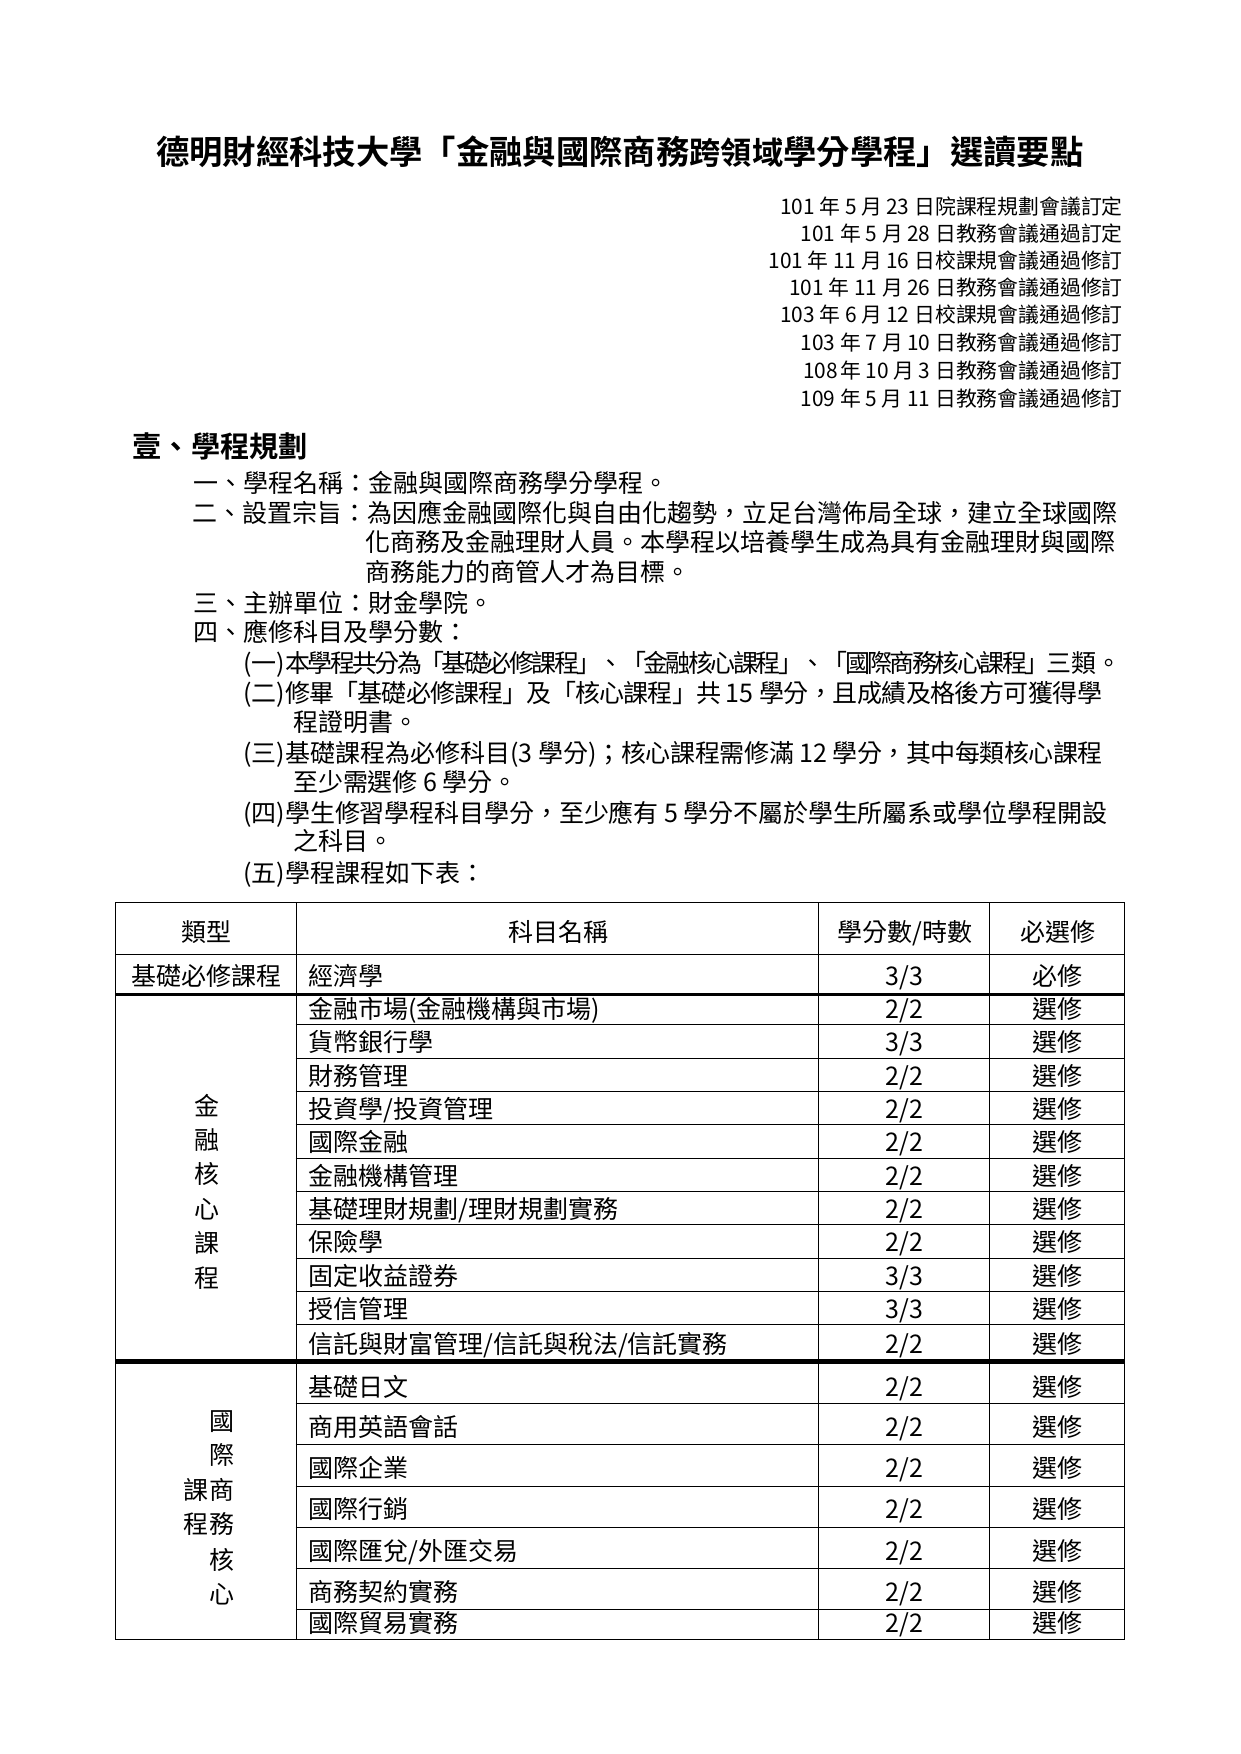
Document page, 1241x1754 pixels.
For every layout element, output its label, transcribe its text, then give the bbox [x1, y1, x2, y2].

table_cell 2/2 [819, 1610, 989, 1638]
text 三、主辦單位：財金學院。四、應修科目及學分數： [193, 588, 493, 648]
table_cell 選修 [990, 1159, 1124, 1191]
table_cell 授信管理 [297, 1292, 818, 1324]
table_cell 選修 [990, 1445, 1124, 1486]
table_cell 2/2 [819, 1404, 989, 1444]
table_cell 選修 [990, 996, 1124, 1024]
table_cell 基礎必修課程 [116, 955, 296, 993]
table_cell 投資學/投資管理 [297, 1092, 818, 1124]
table_cell 選修 [990, 1092, 1124, 1124]
table_cell 選修 [990, 1192, 1124, 1224]
table_cell 保險學 [297, 1225, 818, 1257]
table_cell 選修 [990, 1528, 1124, 1568]
table_cell 商用英語會話 [297, 1404, 818, 1444]
table_cell 3/3 [819, 955, 989, 993]
table_cell 國際金融 [297, 1125, 818, 1157]
text (一)本學程共分為「基礎必修課程」、「金融核心課程」、「國際商務核心課程」三類。 [243, 648, 1118, 678]
table_cell 選修 [990, 1225, 1124, 1257]
table_cell 2/2 [819, 1364, 989, 1403]
table_cell 3/3 [819, 1292, 989, 1324]
table_header 科目名稱 [297, 903, 818, 954]
table_cell 2/2 [819, 1325, 989, 1359]
text 101 年 5 月 23 日院課程規劃會議訂定 [744, 193, 1122, 220]
table_cell 3/3 [819, 1025, 989, 1057]
table_cell 選修 [990, 1610, 1124, 1638]
text 101 年 5 月 28 日教務會議通過訂定 [744, 220, 1122, 246]
table_cell 固定收益證券 [297, 1259, 818, 1291]
table_cell 必修 [990, 955, 1124, 993]
table_cell 國 際 課商程務 核心 [116, 1364, 296, 1638]
table_cell 財務管理 [297, 1059, 818, 1091]
table_cell 金融核心課程 [116, 996, 296, 1359]
table_cell 基礎日文 [297, 1364, 818, 1403]
subtitle 壹、學程規劃 [132, 418, 672, 468]
table_cell 2/2 [819, 1569, 989, 1609]
table_cell 2/2 [819, 1092, 989, 1124]
table_cell 2/2 [819, 1125, 989, 1157]
table_header 類型 [116, 903, 296, 954]
table_cell 國際企業 [297, 1445, 818, 1486]
text 103 年 6 月 12 日校課規會議通過修訂 [744, 301, 1122, 328]
table_cell 選修 [990, 1487, 1124, 1527]
table_cell 國際行銷 [297, 1487, 818, 1527]
table_cell 2/2 [819, 996, 989, 1024]
table_cell 2/2 [819, 1225, 989, 1257]
table_cell 選修 [990, 1569, 1124, 1609]
table_cell 商務契約實務 [297, 1569, 818, 1609]
table_cell 信託與財富管理/信託與稅法/信託實務 [297, 1325, 818, 1359]
table_cell 2/2 [819, 1059, 989, 1091]
table_cell 選修 [990, 1292, 1124, 1324]
table_cell 選修 [990, 1364, 1124, 1403]
table_cell 貨幣銀行學 [297, 1025, 818, 1057]
table_cell 3/3 [819, 1259, 989, 1291]
table_cell 2/2 [819, 1487, 989, 1527]
text 一、學程名稱：金融與國際商務學分學程。 [193, 468, 672, 498]
table_cell 國際貿易實務 [297, 1610, 818, 1638]
text 109 年 5 月 11 日教務會議通過修訂 [744, 384, 1122, 412]
text 101 年 11 月 26 日教務會議通過修訂 [744, 273, 1122, 301]
text 德明財經科技大學「金融與國際商務跨領域學分學程」選讀要點 [156, 123, 1136, 175]
table_cell 選修 [990, 1259, 1124, 1291]
text 101 年 11 月 16 日校課規會議通過修訂 [744, 246, 1122, 273]
table_cell 經濟學 [297, 955, 818, 993]
table_cell 2/2 [819, 1445, 989, 1486]
table_cell 金融機構管理 [297, 1159, 818, 1191]
table_header 學分數/時數 [819, 903, 989, 954]
table_cell 選修 [990, 1125, 1124, 1157]
text (五)學程課程如下表： [243, 858, 1136, 889]
table_cell 2/2 [819, 1192, 989, 1224]
text (三)基礎課程為必修科目(3 學分)；核心課程需修滿 12 學分，其中每類核心課程至少需選修 6 學分。 [243, 738, 1122, 798]
text (二)修畢「基礎必修課程」及「核心課程」共 15 學分，且成績及格後方可獲得學程證明書。 [243, 678, 1122, 738]
table_cell 2/2 [819, 1528, 989, 1568]
table_cell 國際匯兌/外匯交易 [297, 1528, 818, 1568]
table_header 必選修 [990, 903, 1124, 954]
table_cell 2/2 [819, 1159, 989, 1191]
table_cell 基礎理財規劃/理財規劃實務 [297, 1192, 818, 1224]
text 103 年 7 月 10 日教務會議通過修訂 [744, 328, 1122, 356]
table_cell 選修 [990, 1325, 1124, 1359]
table_cell 選修 [990, 1059, 1124, 1091]
table_cell 選修 [990, 1404, 1124, 1444]
text (四)學生修習學程科目學分，至少應有 5 學分不屬於學生所屬系或學位學程開設之科目。 [243, 798, 1118, 858]
table_cell 金融市場(金融機構與市場) [297, 996, 818, 1024]
table_cell 選修 [990, 1025, 1124, 1057]
text 108 年 10 月 3 日教務會議通過修訂 [744, 356, 1122, 384]
text 二、設置宗旨：為因應金融國際化與自由化趨勢，立足台灣佈局全球，建立全球國際化商務及金融理財人員。本學程以培養學生成為具有金融理財與國際商務能力的商管人才為目標。 [193, 498, 1118, 588]
